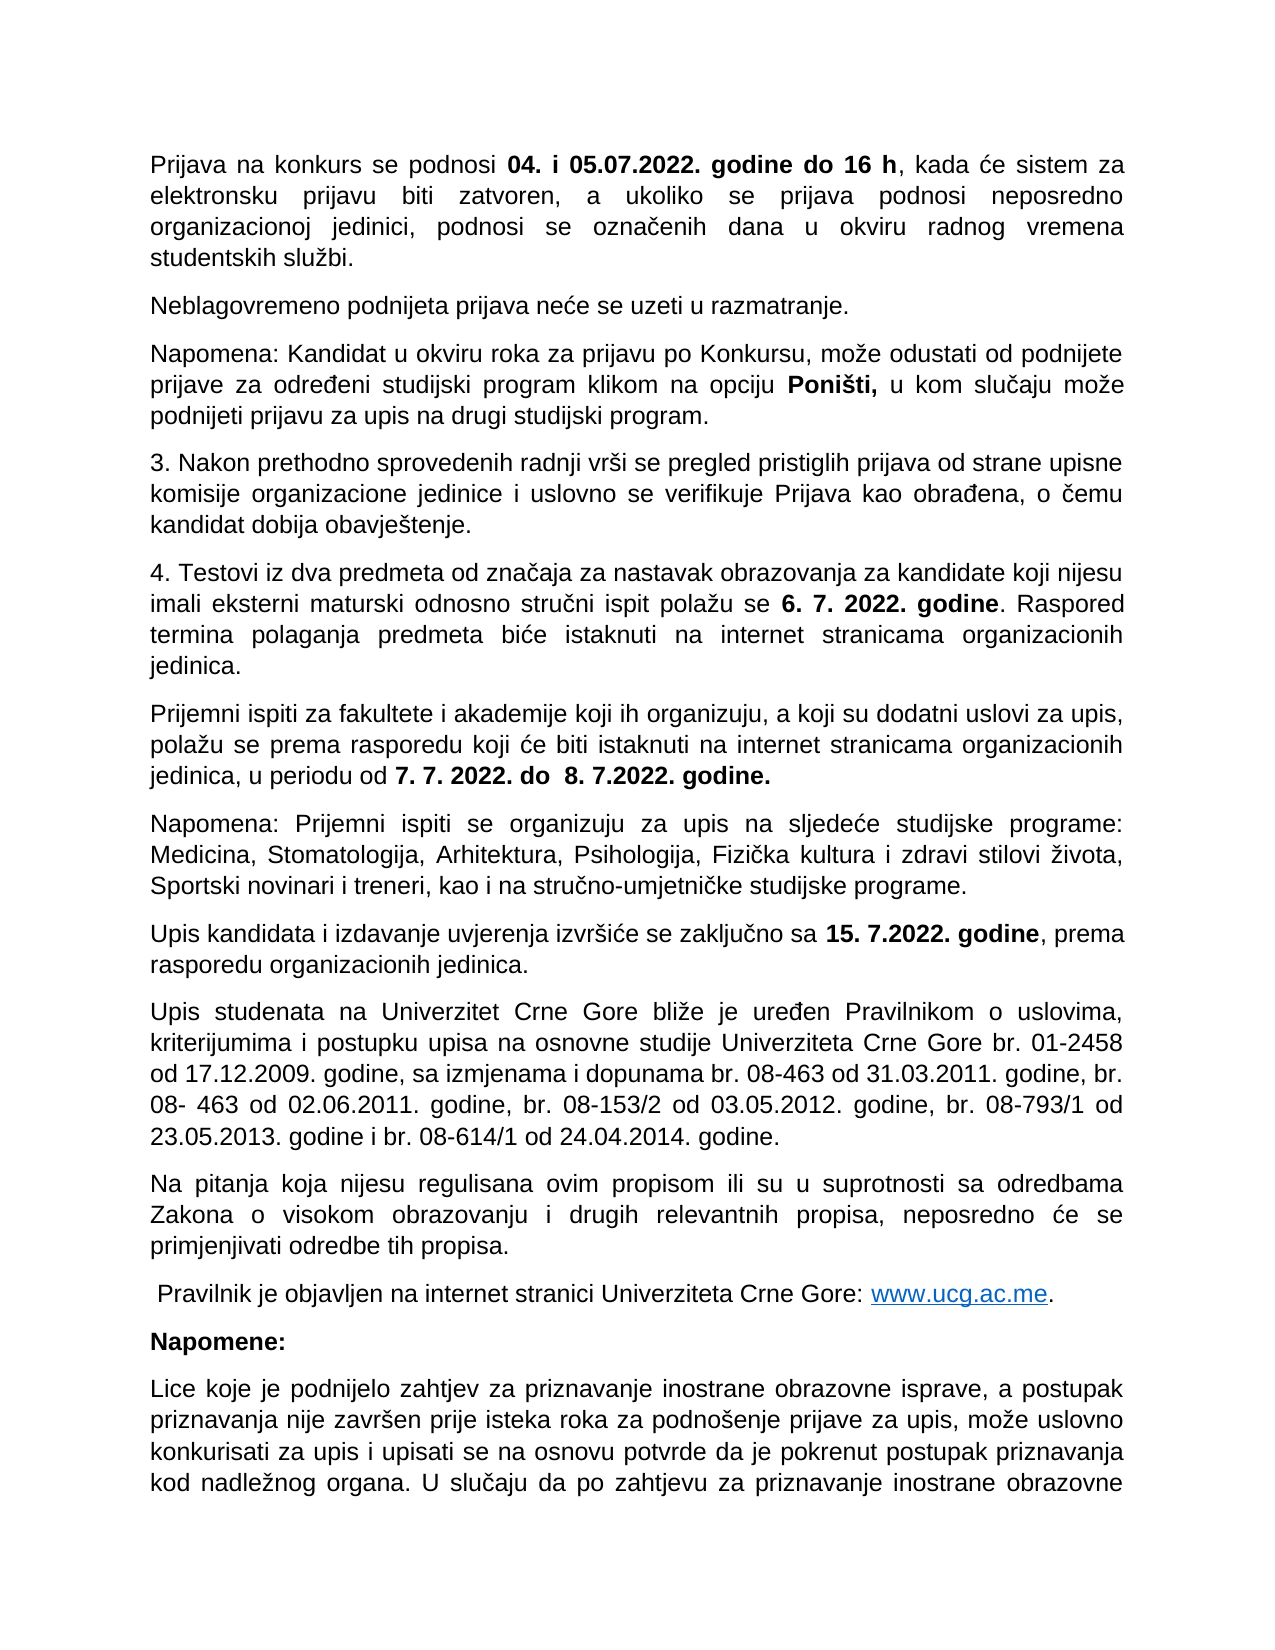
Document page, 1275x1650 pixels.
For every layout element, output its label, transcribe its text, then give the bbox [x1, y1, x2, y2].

text 4. Testovi iz dva predmeta od značaja za nastavak obrazovanja za kandidate koji nijesu imali eksterni maturski odnosno stručni ispit polažu se 6. 7. 2022. godine. Raspored termina polaganja predmeta biće istaknuti na internet stranicama organizacionih jedinica. [150, 558, 1125, 680]
text Napomena: Prijemni ispiti se organizuju za upis na sljedeće studijske programe: Medicina, Stomatologija, Arhitektura, Psihologija, Fizička kultura i zdravi stilovi života, Sportski novinari i treneri, kao i na stručno-umjetničke studijske programe. [150, 809, 1125, 899]
text Upis studenata na Univerzitet Crne Gore bliže je uređen Pravilnikom o uslovima, kriterijumima i postupku upisa na osnovne studije Univerziteta Crne Gore br. 01-2458 od 17.12.2009. godine, sa izmjenama i dopunama br. 08-463 od 31.03.2011. godine, br. 08- 463 od 02.06.2011. godine, br. 08-153/2 od 03.05.2012. godine, br. 08-793/1 od 23.05.2013. godine i br. 08-614/1 od 24.04.2014. godine. [150, 997, 1125, 1150]
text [150, 1374, 1125, 1496]
text Napomena: Kandidat u okviru roka za prijavu po Konkursu, može odustati od podnijete prijave za određeni studijski program klikom na opciju Poništi, u kom slučaju može podnijeti prijavu za upis na drugi studijski program. [150, 338, 1125, 429]
text Napomene: [150, 1327, 1125, 1355]
text Pravilnik je objavljen na internet stranici Univerziteta Crne Gore: www.ucg.ac.me. [150, 1279, 1125, 1308]
text Neblagovremeno podnijeta prijava neće se uzeti u razmatranje. [150, 291, 1125, 319]
text Upis kandidata i izdavanje uvjerenja izvršiće se zaključno sa 15. 7.2022. godine, prema rasporedu organizacionih jedinica. [150, 918, 1125, 978]
text Na pitanja koja nijesu regulisana ovim propisom ili su u suprotnosti sa odredbama Zakona o visokom obrazovanju i drugih relevantnih propisa, neposredno će se primjenjivati odredbe tih propisa. [150, 1169, 1125, 1260]
text 3. Nakon prethodno sprovedenih radnji vrši se pregled pristiglih prijava od strane upisne komisije organizacione jedinice i uslovno se verifikuje Prijava kao obrađena, o čemu kandidat dobija obavještenje. [150, 448, 1125, 539]
text Prijemni ispiti za fakultete i akademije koji ih organizuju, a koji su dodatni uslovi za upis, polažu se prema rasporedu koji će biti istaknuti na internet stranicama organizacionih jedinica, u periodu od 7. 7. 2022. do 8. 7.2022. godine. [150, 699, 1125, 790]
text Prijava na konkurs se podnosi 04. i 05.07.2022. godine do 16 h, kada će sistem za elektronsku prijavu biti zatvoren, a ukoliko se prijava podnosi neposredno organizacionoj jedinici, podnosi se označenih dana u okviru radnog vremena studentskih službi. [150, 150, 1125, 272]
